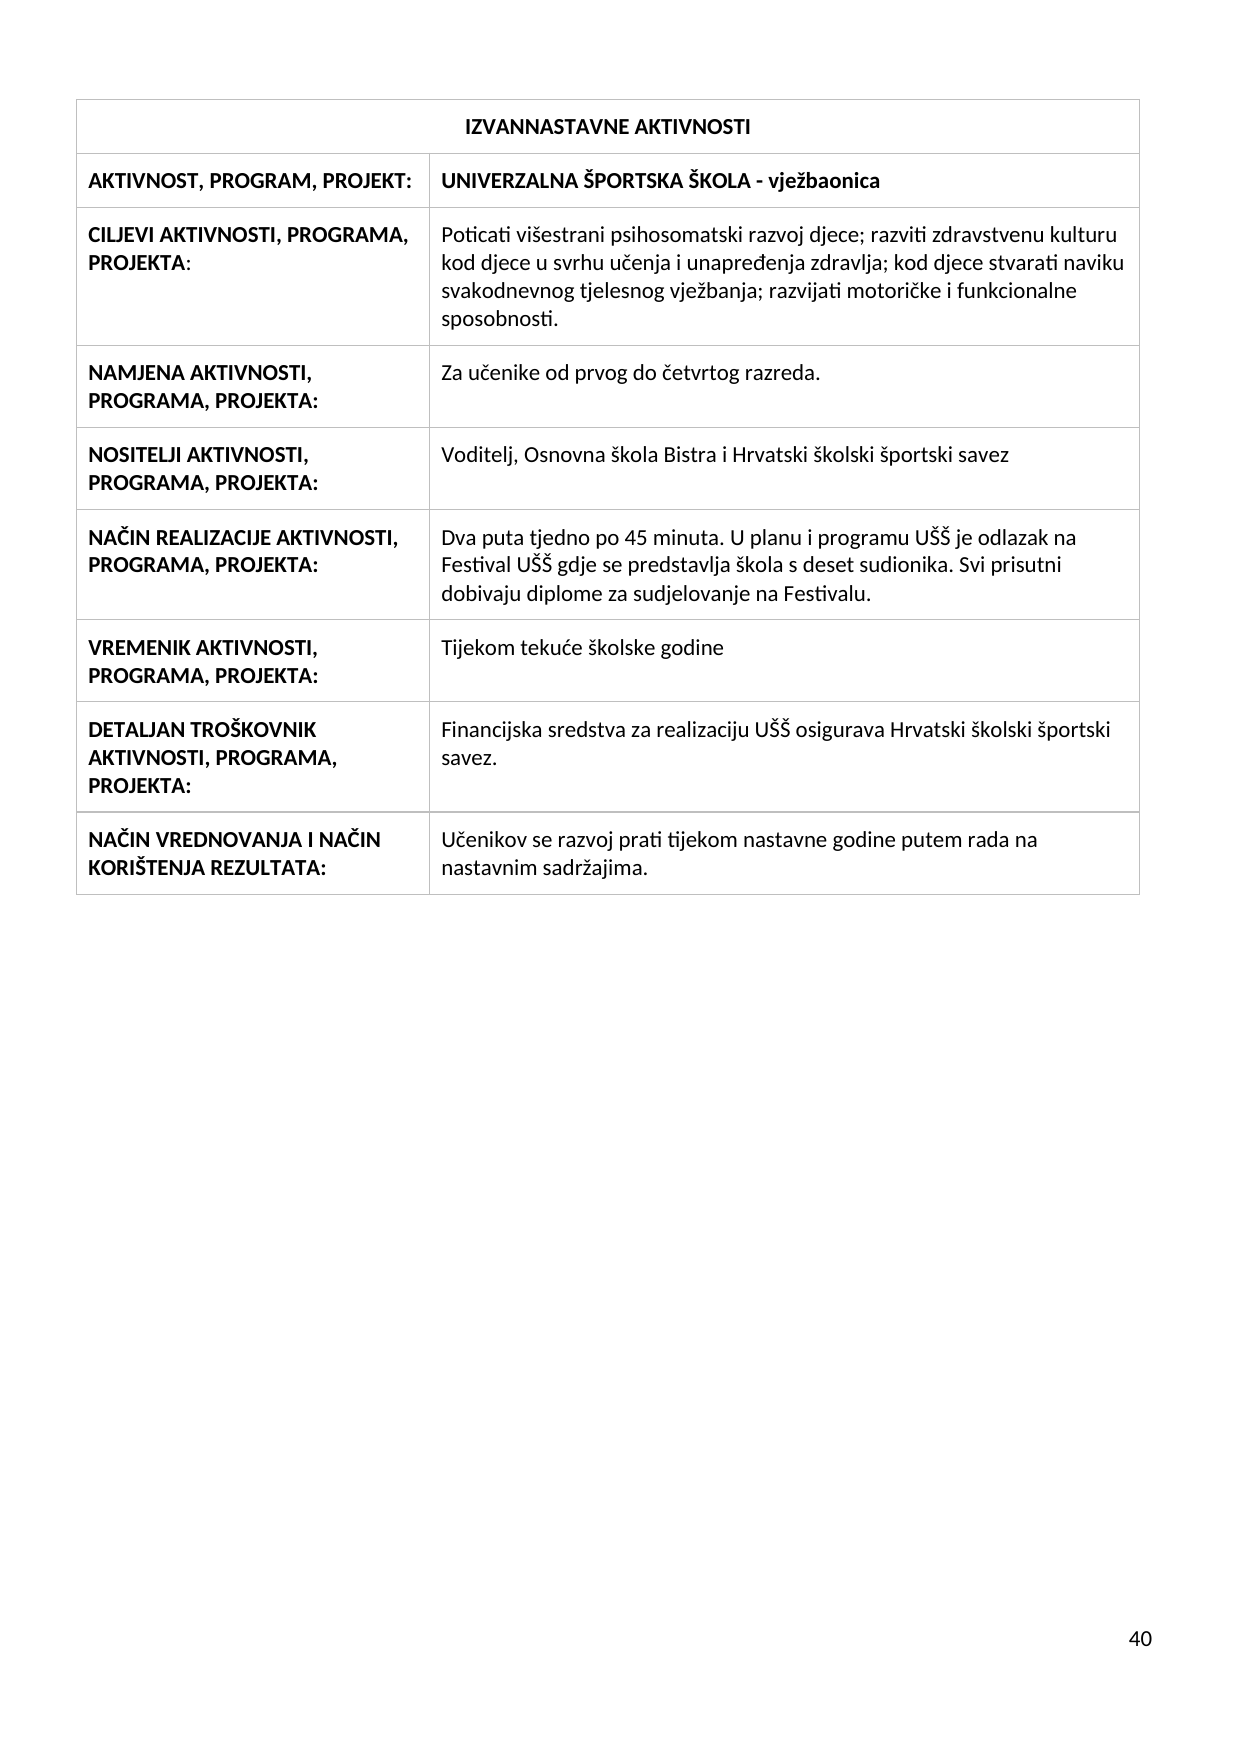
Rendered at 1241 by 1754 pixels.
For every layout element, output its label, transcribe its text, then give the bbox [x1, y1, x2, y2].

table_cell NOSITELJI AKTIVNOSTI, PROGRAMA, PROJEKTA: [77, 428, 429, 509]
table_cell UNIVERZALNA ŠPORTSKA ŠKOLA - vježbaonica [430, 154, 1139, 207]
table_cell Tijekom tekuće školske godine [430, 620, 1139, 701]
table_cell CILJEVI AKTIVNOSTI, PROGRAMA, PROJEKTA: [77, 208, 429, 345]
table_cell Financijska sredstva za realizaciju UŠŠ osigurava Hrvatski školski športski savez. [430, 702, 1139, 811]
table_cell Poticati višestrani psihosomatski razvoj djece; razviti zdravstvenu kulturu kod djece u svrhu učenja i unapređenja zdravlja; kod djece stvarati naviku svakodnevnog tjelesnog vježbanja; razvijati motoričke i funkcionalne sposobnosti. [430, 208, 1139, 345]
table_cell NAČIN VREDNOVANJA I NAČIN KORIŠTENJA REZULTATA: [77, 813, 429, 893]
table_cell AKTIVNOST, PROGRAM, PROJEKT: [77, 154, 429, 207]
table_cell Dva puta tjedno po 45 minuta. U planu i programu UŠŠ je odlazak na Festival UŠŠ gdje se predstavlja škola s deset sudionika. Svi prisutni dobivaju diplome za sudjelovanje na Festivalu. [430, 510, 1139, 619]
table_cell Za učenike od prvog do četvrtog razreda. [430, 346, 1139, 427]
table_cell Voditelj, Osnovna škola Bistra i Hrvatski školski športski savez [430, 428, 1139, 509]
table_cell NAMJENA AKTIVNOSTI, PROGRAMA, PROJEKTA: [77, 346, 429, 427]
table_cell Učenikov se razvoj prati tijekom nastavne godine putem rada na nastavnim sadržajima. [430, 813, 1139, 893]
table_cell NAČIN REALIZACIJE AKTIVNOSTI, PROGRAMA, PROJEKTA: [77, 510, 429, 619]
table_cell VREMENIK AKTIVNOSTI, PROGRAMA, PROJEKTA: [77, 620, 429, 701]
table_cell DETALJAN TROŠKOVNIK AKTIVNOSTI, PROGRAMA, PROJEKTA: [77, 702, 429, 811]
table_header IZVANNASTAVNE AKTIVNOSTI [77, 100, 1139, 153]
